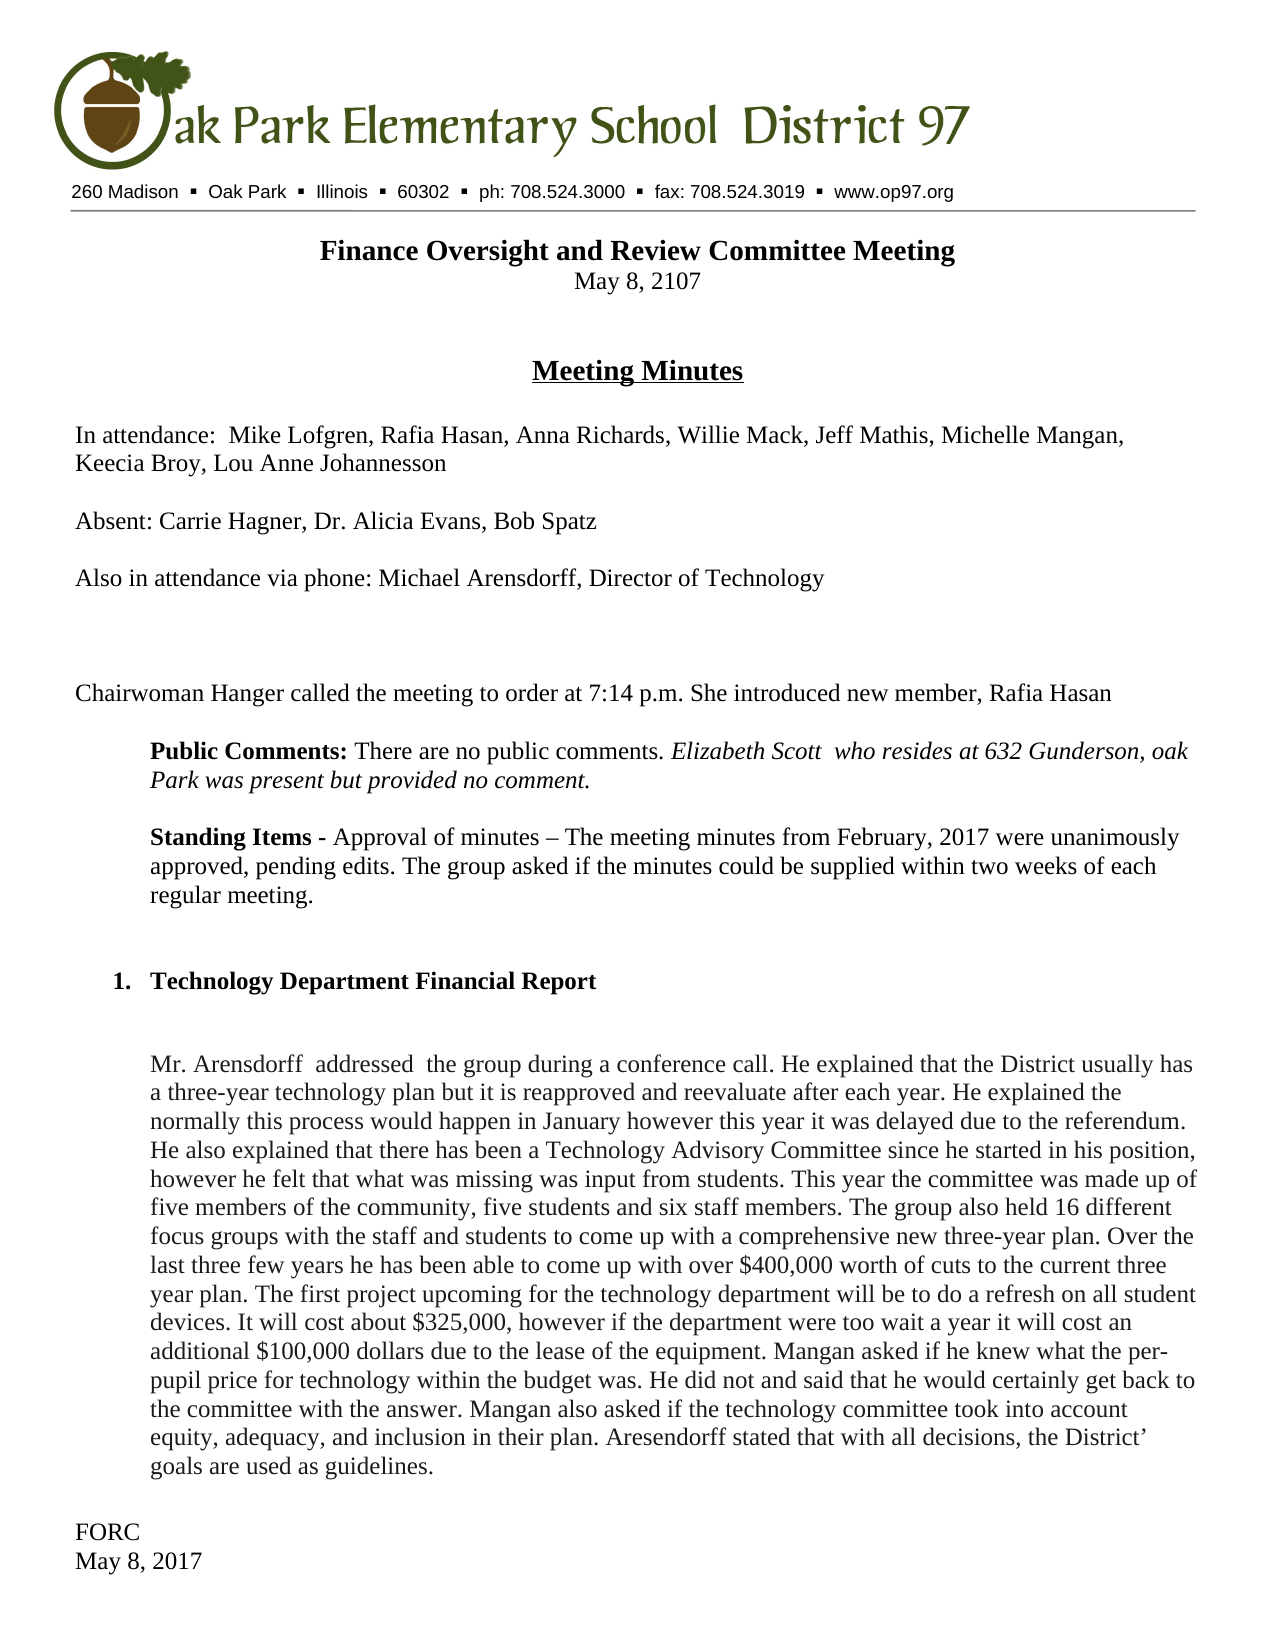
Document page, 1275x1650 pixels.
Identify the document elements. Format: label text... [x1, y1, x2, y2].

list Public Comments: There are no public comments. Elizabeth Scott who resides at 632 Gunderson, oak Park was present but provided no comment. [150, 736, 1200, 793]
text Absent: Carrie Hagner, Dr. Alicia Evans, Bob Spatz [75, 506, 1200, 535]
text Also in attendance via phone: Michael Arensdorff, Director of Technology [75, 563, 1200, 592]
text May 8, 2107 [75, 266, 1200, 295]
text Chairwoman Hanger called the meeting to order at 7:14 p.m. She introduced new member, Rafia Hasan [75, 678, 1200, 707]
text Mr. Arensdorff addressed the group during a conference call. He explained that the District usually has a three-year technology plan but it is reapproved and reevaluate after each year. He explained the normally this process would happen in January however this year it was delayed due to the referendum. He also explained that there has been a Technology Advisory Committee since he started in his position, however he felt that what was missing was input from students. This year the committee was made up of five members of the community, five students and six staff members. The group also held 16 different focus groups with the staff and students to come up with a comprehensive new three-year plan. Over the last three few years he has been able to come up with over $400,000 worth of cuts to the current three year plan. The first project upcoming for the technology department will be to do a refresh on all student devices. It will cost about $325,000, however if the department were too wait a year it will cost an additional $100,000 dollars due to the lease of the equipment. Mangan asked if he knew what the per-pupil price for technology within the budget was. He did not and said that he would certainly get back to the committee with the answer. Mangan also asked if the technology committee took into account equity, adequacy, and inclusion in their plan. Aresendorff stated that with all decisions, the District’ goals are used as guidelines. [150, 1049, 1200, 1480]
picture [52, 45, 1010, 177]
list Technology Department Financial Report [112, 966, 1200, 995]
text In attendance: Mike Lofgren, Rafia Hasan, Anna Richards, Willie Mack, Jeff Mathis, Michelle Mangan, Keecia Broy, Lou Anne Johannesson [75, 420, 1200, 477]
text Finance Oversight and Review Committee Meeting [75, 233, 1200, 266]
text Meeting Minutes [75, 353, 1200, 386]
list Standing Items - Approval of minutes – The meeting minutes from February, 2017 were unanimously approved, pending edits. The group asked if the minutes could be supplied within two weeks of each regular meeting. [150, 822, 1200, 908]
